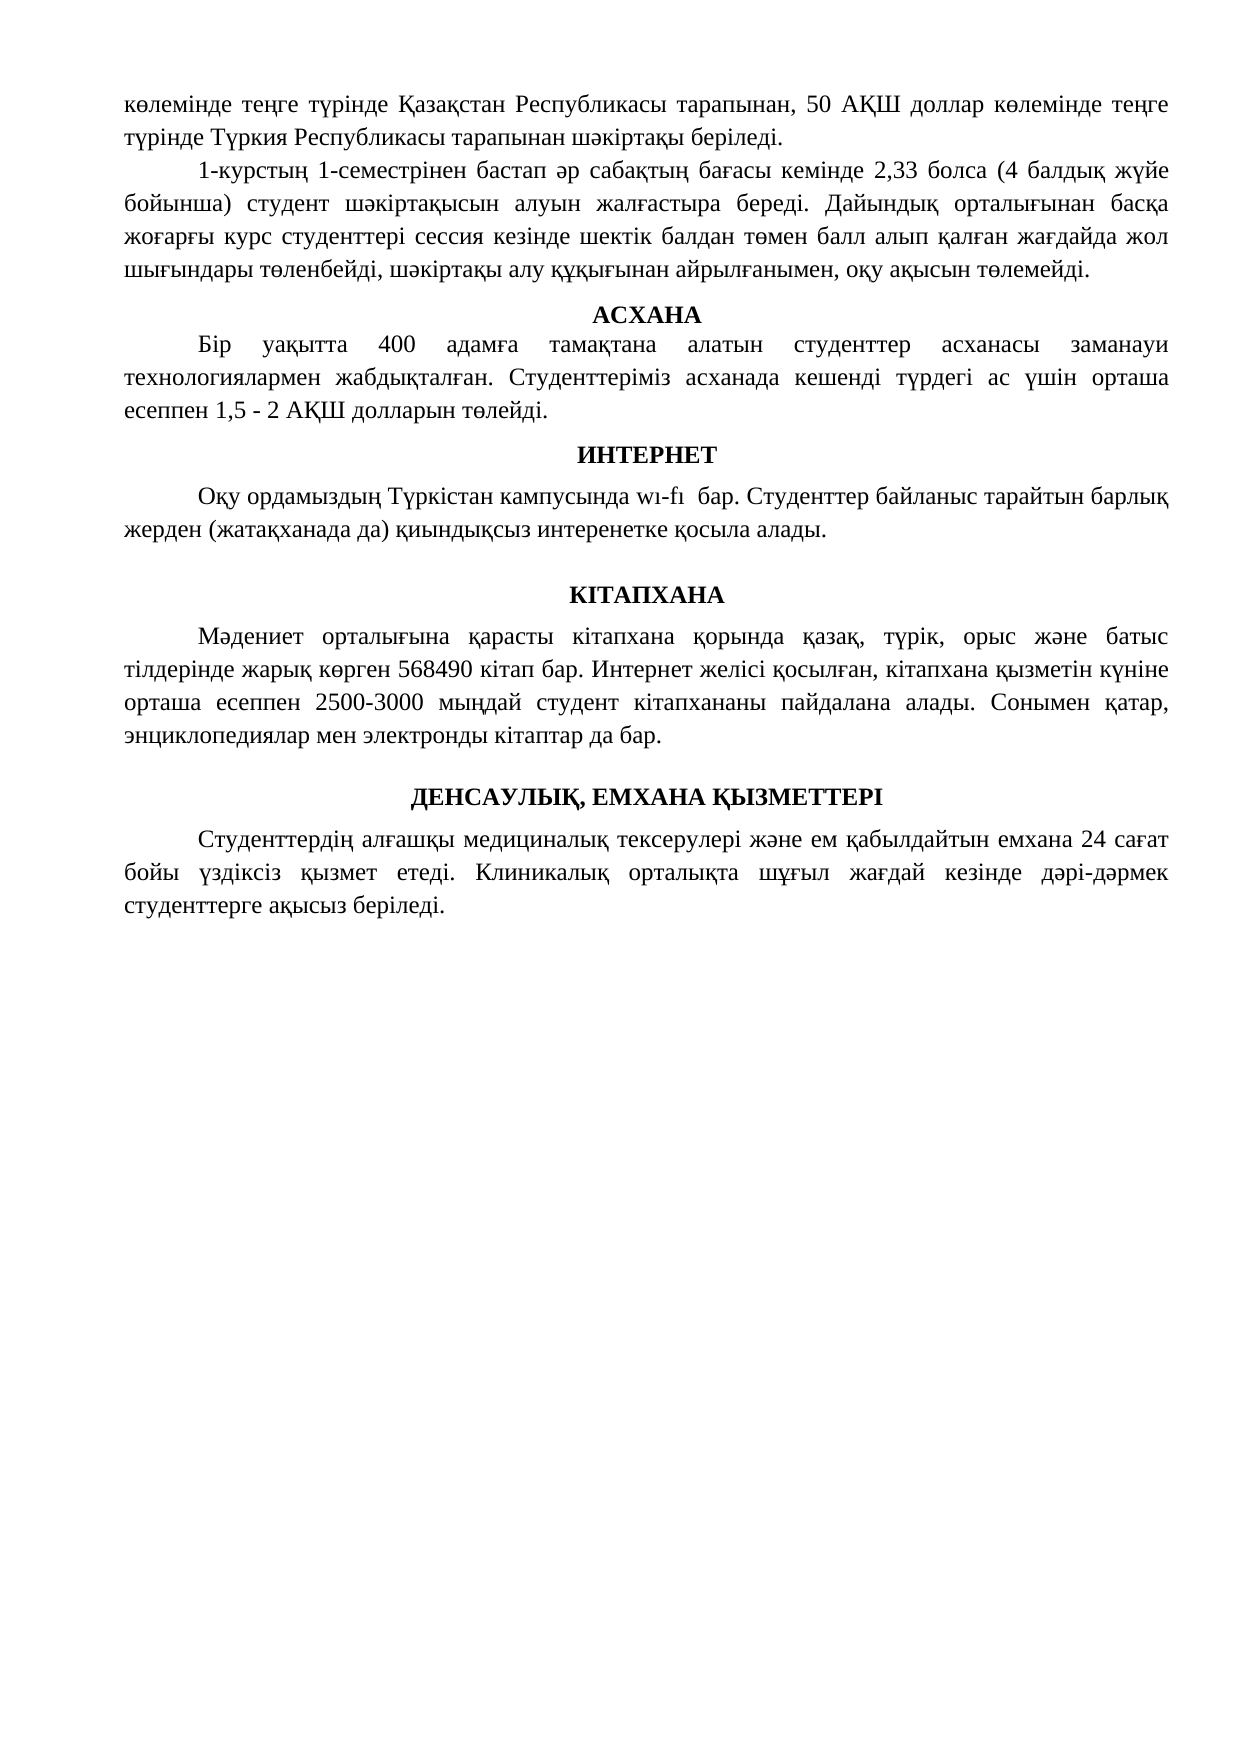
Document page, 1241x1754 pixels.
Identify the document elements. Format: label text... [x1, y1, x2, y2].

text Бір уақытта 400 адамға тамақтана алатын студенттер асханасы заманауи технологиялармен жабдықталған. Студенттеріміз асханада кешенді түрдегі ас үшін орташа есеппен 1,5 - 2 АҚШ долларын төлейді. [124, 329, 1170, 424]
text Студенттердің алғашқы медициналық тексерулері және ем қабылдайтын емхана 24 сағат бойы үздіксіз қызмет етеді. Клиникалық орталықта шұғыл жағдай кезінде дәрі-дәрмек студенттерге ақысыз беріледі. [124, 824, 1170, 919]
text ИНТЕРНЕТ [124, 440, 1170, 469]
text Оқу ордамыздың Түркістан кампусында wı-fı бар. Студенттер байланыс тарайтын барлық жерден (жатақханада да) қиындықсыз интеренетке қосыла алады. [124, 481, 1170, 543]
text 1-курстың 1-семестрінен бастап әр сабақтың бағасы кемінде 2,33 болса (4 балдық жүйе бойынша) студент шәкіртақысын алуын жалғастыра береді. Дайындық орталығынан басқа жоғарғы курс студенттері сессия кезінде шектік балдан төмен балл алып қалған жағдайда жол шығындары төленбейді, шәкіртақы алу құқығынан айрылғанымен, оқу ақысын төлемейді. [124, 155, 1170, 282]
text ДЕНСАУЛЫҚ, ЕМХАНА ҚЫЗМЕТТЕРІ [124, 782, 1170, 810]
text АСХАНА [124, 301, 1170, 329]
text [124, 89, 1170, 150]
text Мәдениет орталығына қарасты кітапхана қорында қазақ, түрік, орыс және батыс тілдерінде жарық көрген 568490 кітап бар. Интернет желісі қосылған, кітапхана қызметін күніне орташа есеппен 2500-3000 мыңдай студент кітапхананы пайдалана алады. Сонымен қатар, энциклопедиялар мен электронды кітаптар да бар. [124, 621, 1170, 749]
text КІТАПХАНА [124, 580, 1170, 609]
